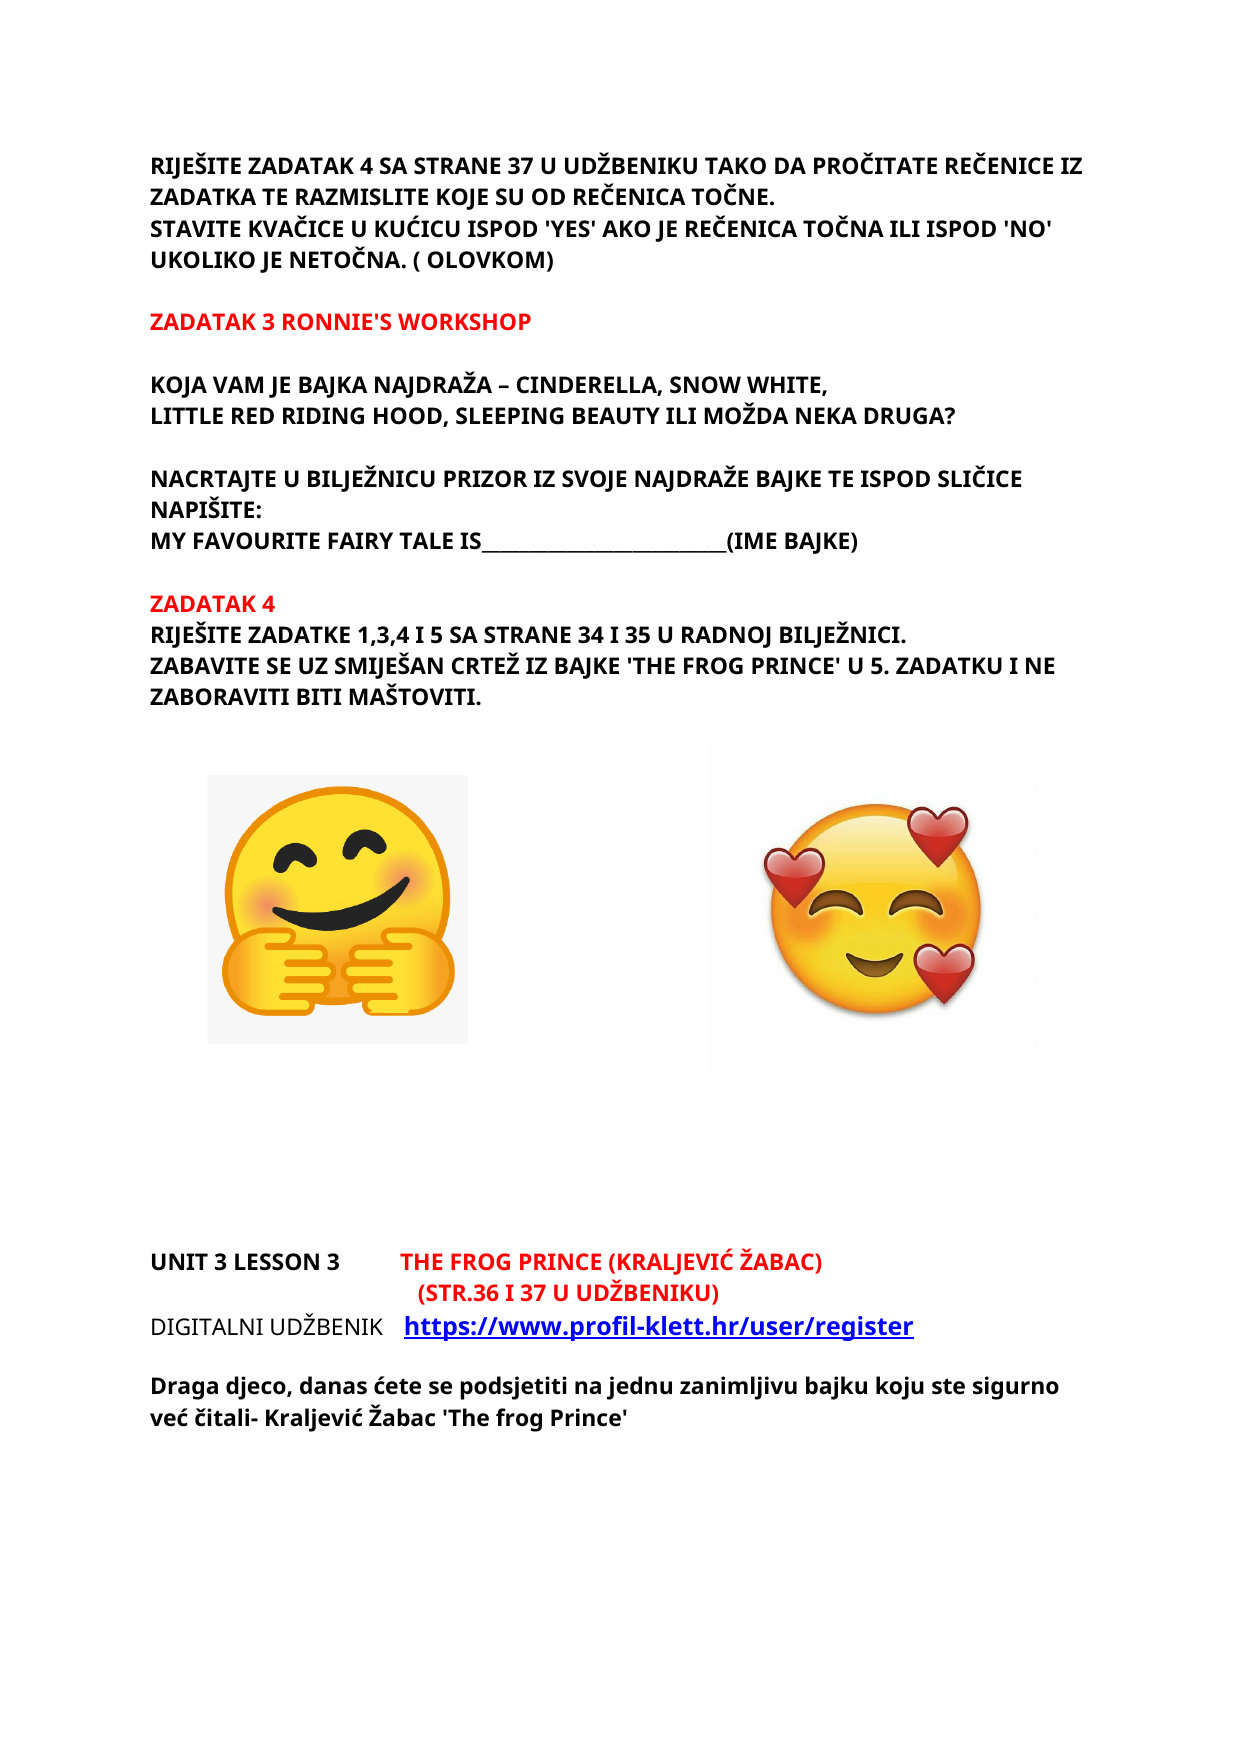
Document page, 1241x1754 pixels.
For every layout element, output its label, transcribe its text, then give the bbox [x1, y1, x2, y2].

text RIJEŠITE ZADATKE 1,3,4 I 5 SA STRANE 34 I 35 U RADNOJ BILJEŽNICI. [150, 619, 1090, 650]
text NACRTAJTE U BILJEŽNICU PRIZOR IZ SVOJE NAJDRAŽE BAJKE TE ISPOD SLIČICE NAPIŠITE: [150, 462, 1090, 525]
text ZADATAK 4 [150, 587, 1090, 619]
text ZADATAK 3 RONNIE'S WORKSHOP [150, 306, 1090, 337]
text Draga djeco, danas ćete se podsjetiti na jednu zanimljivu bajku koju ste sigurno već čitali- Kraljević Žabac 'The frog Prince' [150, 1370, 1090, 1433]
table_header [150, 744, 696, 1093]
picture [207, 775, 469, 1044]
table_header [696, 744, 1160, 1093]
picture [707, 743, 1038, 1074]
text UNIT 3 LESSON 3 THE FROG PRINCE (KRALJEVIĆ ŽABAC) [150, 1246, 1090, 1277]
text RIJEŠITE ZADATAK 4 SA STRANE 37 U UDŽBENIKU TAKO DA PROČITATE REČENICE IZ ZADATKA TE RAZMISLITE KOJE SU OD REČENICA TOČNE. [150, 150, 1090, 212]
text DIGITALNI UDŽBENIK https://www.profil-klett.hr/user/register [150, 1308, 1090, 1342]
text STAVITE KVAČICE U KUĆICU ISPOD 'YES' AKO JE REČENICA TOČNA ILI ISPOD 'NO' UKOLIKO JE NETOČNA. ( OLOVKOM) [150, 212, 1090, 275]
text LITTLE RED RIDING HOOD, SLEEPING BEAUTY ILI MOŽDA NEKA DRUGA? [150, 400, 1090, 431]
text ZABAVITE SE UZ SMIJEŠAN CRTEŽ IZ BAJKE 'THE FROG PRINCE' U 5. ZADATKU I NE ZABORAVITI BITI MAŠTOVITI. [150, 650, 1090, 712]
text KOJA VAM JE BAJKA NAJDRAŽA – CINDERELLA, SNOW WHITE, [150, 369, 1090, 400]
text MY FAVOURITE FAIRY TALE IS__________________________(IME BAJKE) [150, 525, 1090, 556]
text (STR.36 I 37 U UDŽBENIKU) [150, 1277, 1090, 1308]
